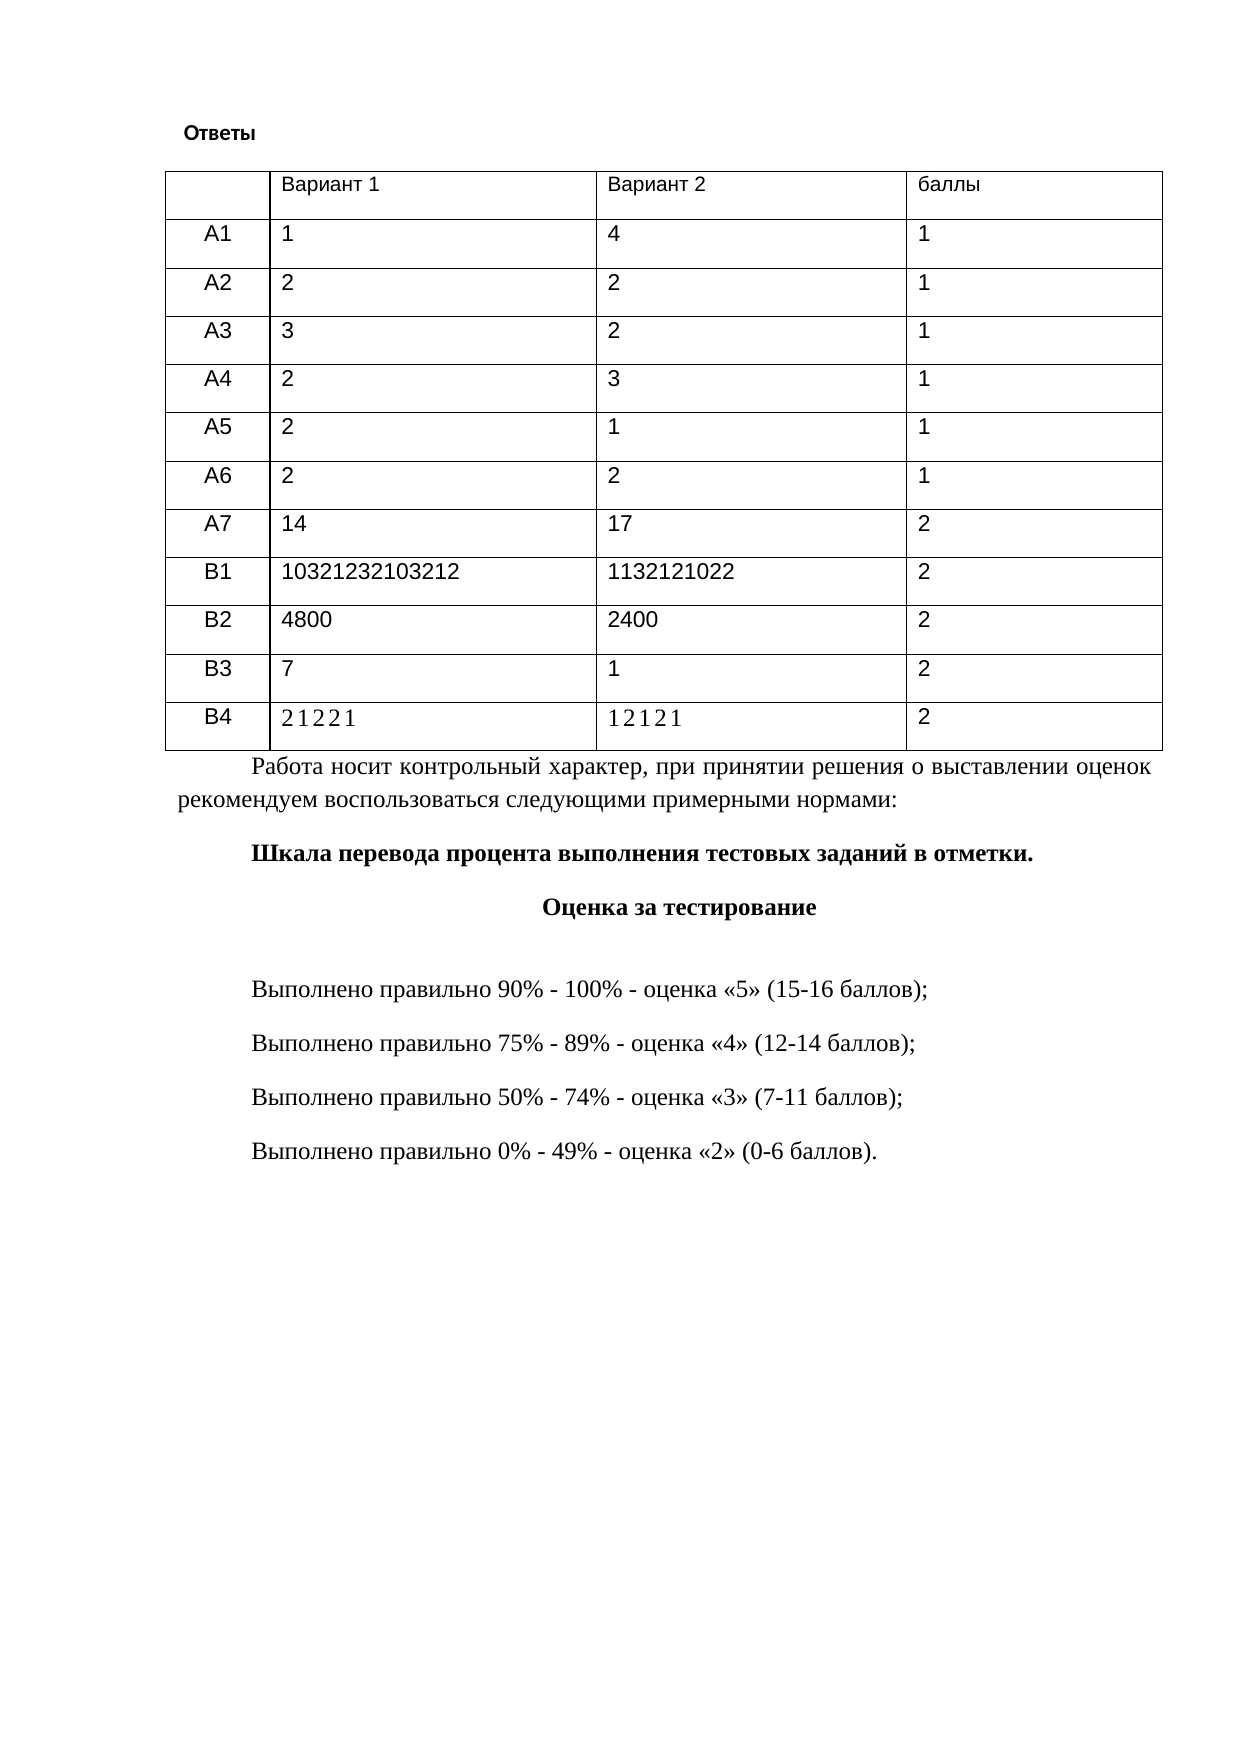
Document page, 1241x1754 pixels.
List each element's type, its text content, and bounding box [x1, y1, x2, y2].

table_cell 1 [271, 220, 596, 268]
table_cell 1 [907, 220, 1162, 268]
table_cell 2 [271, 413, 596, 461]
table_header Вариант 1 [271, 172, 596, 219]
table_cell В4 [166, 703, 269, 750]
text Шкала перевода процента выполнения тестовых заданий в отметки. [177, 838, 1152, 867]
table_header Вариант 2 [597, 172, 906, 219]
table_cell 2 [597, 317, 906, 364]
table_cell А6 [166, 462, 269, 509]
table_header [166, 172, 269, 219]
table_cell 2 [907, 655, 1162, 702]
table_cell А3 [166, 317, 269, 364]
table_cell 1 [597, 655, 906, 702]
text Работа носит контрольный характер, при принятии решения о выставлении оценок рекомендуем воспользоваться следующими примерными нормами: [177, 751, 1152, 813]
table_cell А4 [166, 365, 269, 412]
text Выполнено правильно 90% - 100% - оценка «5» (15-16 баллов); [177, 974, 1152, 1003]
table_cell 4800 [271, 606, 596, 653]
table_cell В1 [166, 558, 269, 605]
table_cell 17 [597, 510, 906, 557]
table_cell А5 [166, 413, 269, 461]
table_cell 2 [271, 462, 596, 509]
table_cell 21221 [271, 703, 596, 750]
table_cell 2 [271, 269, 596, 316]
table_cell 7 [271, 655, 596, 702]
table_cell 2 [907, 703, 1162, 750]
table_cell А2 [166, 269, 269, 316]
table_cell 1 [907, 269, 1162, 316]
table_cell В2 [166, 606, 269, 653]
table_cell 2 [597, 269, 906, 316]
text Оценка за тестирование [177, 892, 1152, 920]
table_cell 2 [907, 558, 1162, 605]
table_cell 2 [597, 462, 906, 509]
table_cell 14 [271, 510, 596, 557]
text Выполнено правильно 0% - 49% - оценка «2» (0-6 баллов). [177, 1136, 1152, 1164]
table_cell 10321232103212 [271, 558, 596, 605]
text Ответы [177, 118, 1152, 146]
table_cell А7 [166, 510, 269, 557]
table_cell А1 [166, 220, 269, 268]
table_cell 12121 [597, 703, 906, 750]
table_cell 3 [271, 317, 596, 364]
table_cell 1 [907, 365, 1162, 412]
table_cell 2400 [597, 606, 906, 653]
table_cell 2 [907, 510, 1162, 557]
table_cell 1 [907, 462, 1162, 509]
table_cell 2 [907, 606, 1162, 653]
table_cell В3 [166, 655, 269, 702]
table_cell 1 [907, 413, 1162, 461]
table_cell 1132121022 [597, 558, 906, 605]
text Выполнено правильно 50% - 74% - оценка «3» (7-11 баллов); [177, 1082, 1152, 1111]
table_cell 1 [907, 317, 1162, 364]
table_header баллы [907, 172, 1162, 219]
text Выполнено правильно 75% - 89% - оценка «4» (12-14 баллов); [177, 1028, 1152, 1057]
table_cell 3 [597, 365, 906, 412]
table_cell 4 [597, 220, 906, 268]
table_cell 1 [597, 413, 906, 461]
table_cell 2 [271, 365, 596, 412]
